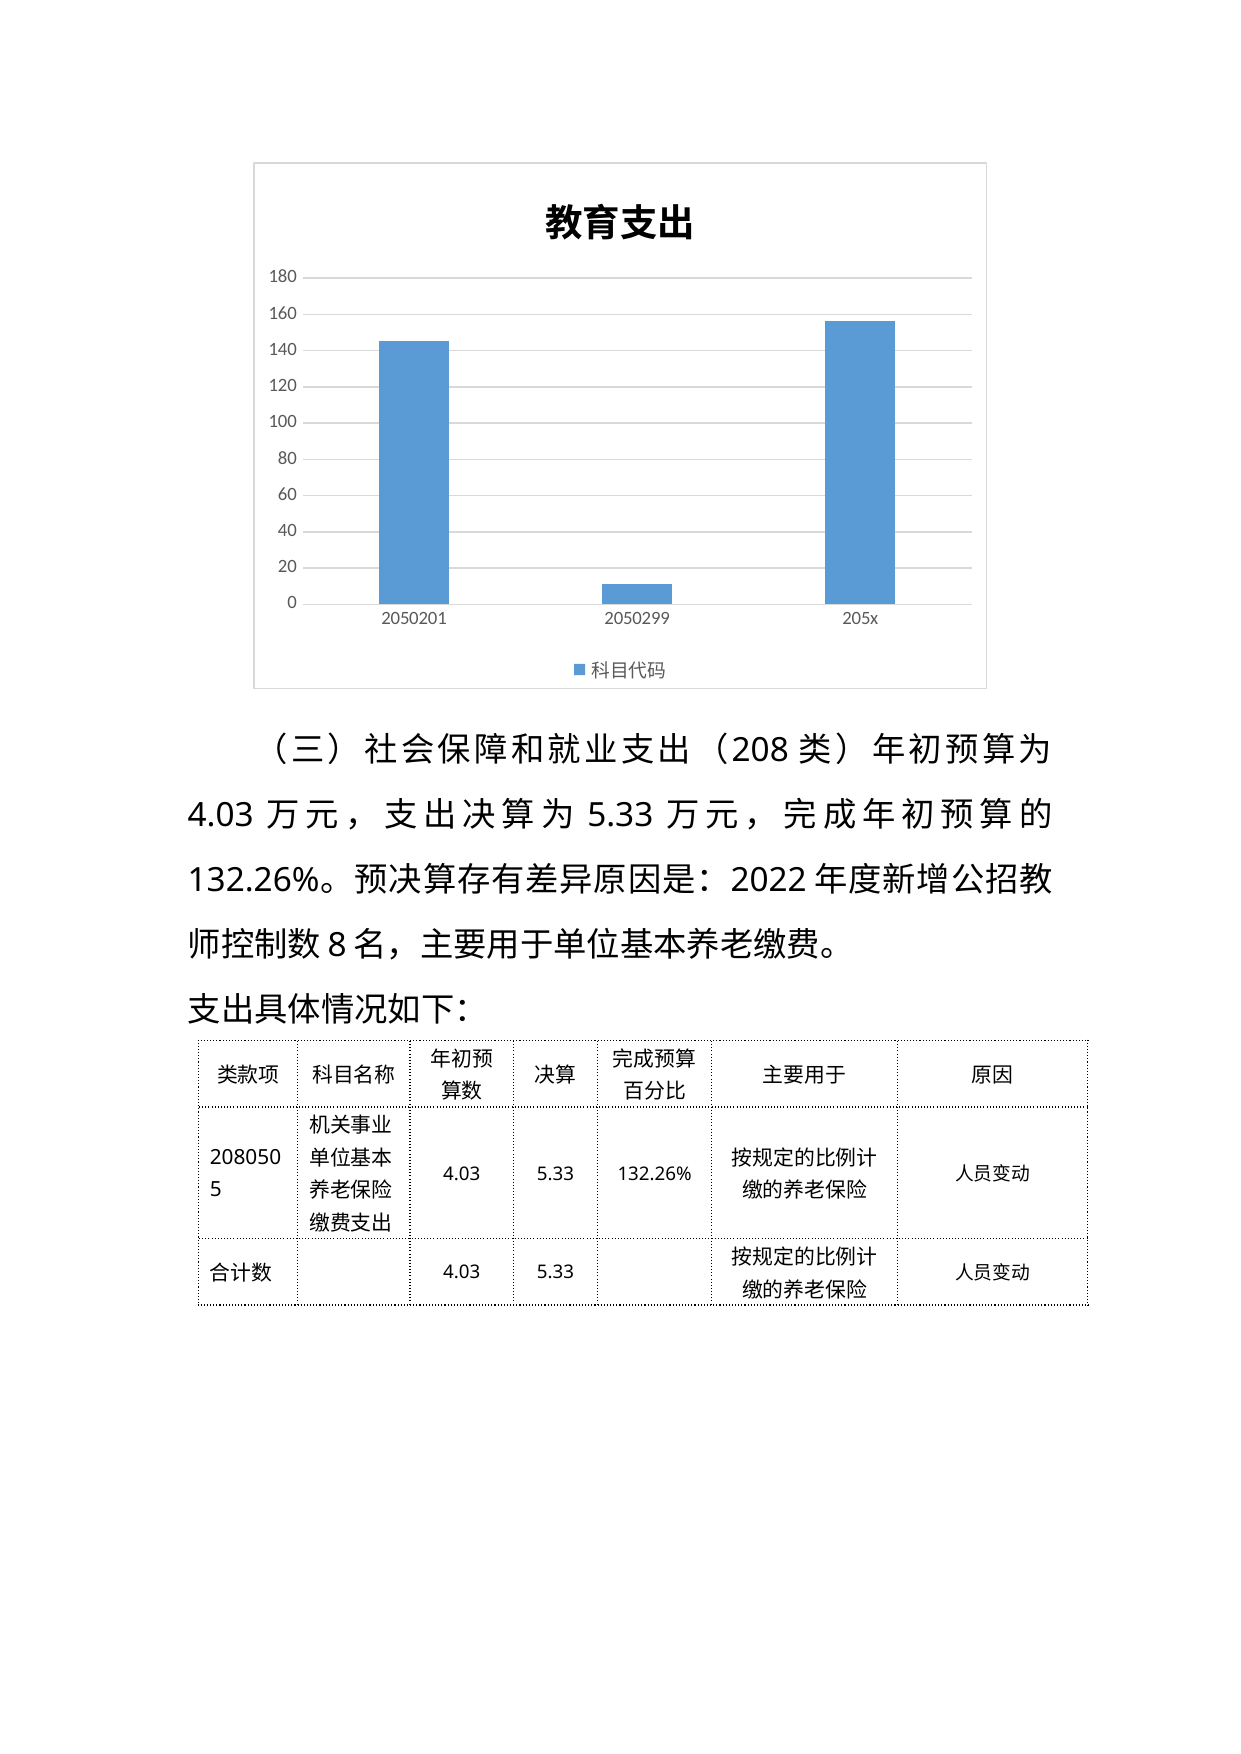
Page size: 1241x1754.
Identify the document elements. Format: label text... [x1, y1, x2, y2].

table_cell 5.33 [513, 1238, 597, 1304]
table_cell 机关事业单位基本养老保险缴费支出 [298, 1106, 410, 1238]
table_cell 人员变动 [897, 1106, 1087, 1238]
table_cell 人员变动 [897, 1238, 1087, 1304]
table_cell [597, 1238, 711, 1304]
table_header 决算 [513, 1040, 597, 1106]
table_header 科目名称 [298, 1040, 410, 1106]
table_cell 2080505 [198, 1106, 298, 1238]
table_cell 5.33 [513, 1106, 597, 1238]
table_header 类款项 [198, 1040, 298, 1106]
text （三）社会保障和就业支出（208类）年初预算为4.03万元，支出决算为5.33万元，完成年初预算的132.26%。预决算存有差异原因是：2022年度新增公招教师控制数8名，主要用于单位基本养老缴费。 [187, 714, 1053, 974]
table_cell 4.03 [410, 1238, 513, 1304]
table_cell 按规定的比例计缴的养老保险 [711, 1106, 897, 1238]
table_header 主要用于 [711, 1040, 897, 1106]
table_cell 合计数 [198, 1238, 298, 1304]
table_cell 132.26% [597, 1106, 711, 1238]
table_cell 按规定的比例计缴的养老保险 [711, 1238, 897, 1304]
table_cell [298, 1238, 410, 1304]
table_header 完成预算百分比 [597, 1040, 711, 1106]
table_header 年初预算数 [410, 1040, 513, 1106]
table_header 原因 [897, 1040, 1087, 1106]
table_cell 4.03 [410, 1106, 513, 1238]
text 支出具体情况如下： [187, 974, 1053, 1039]
